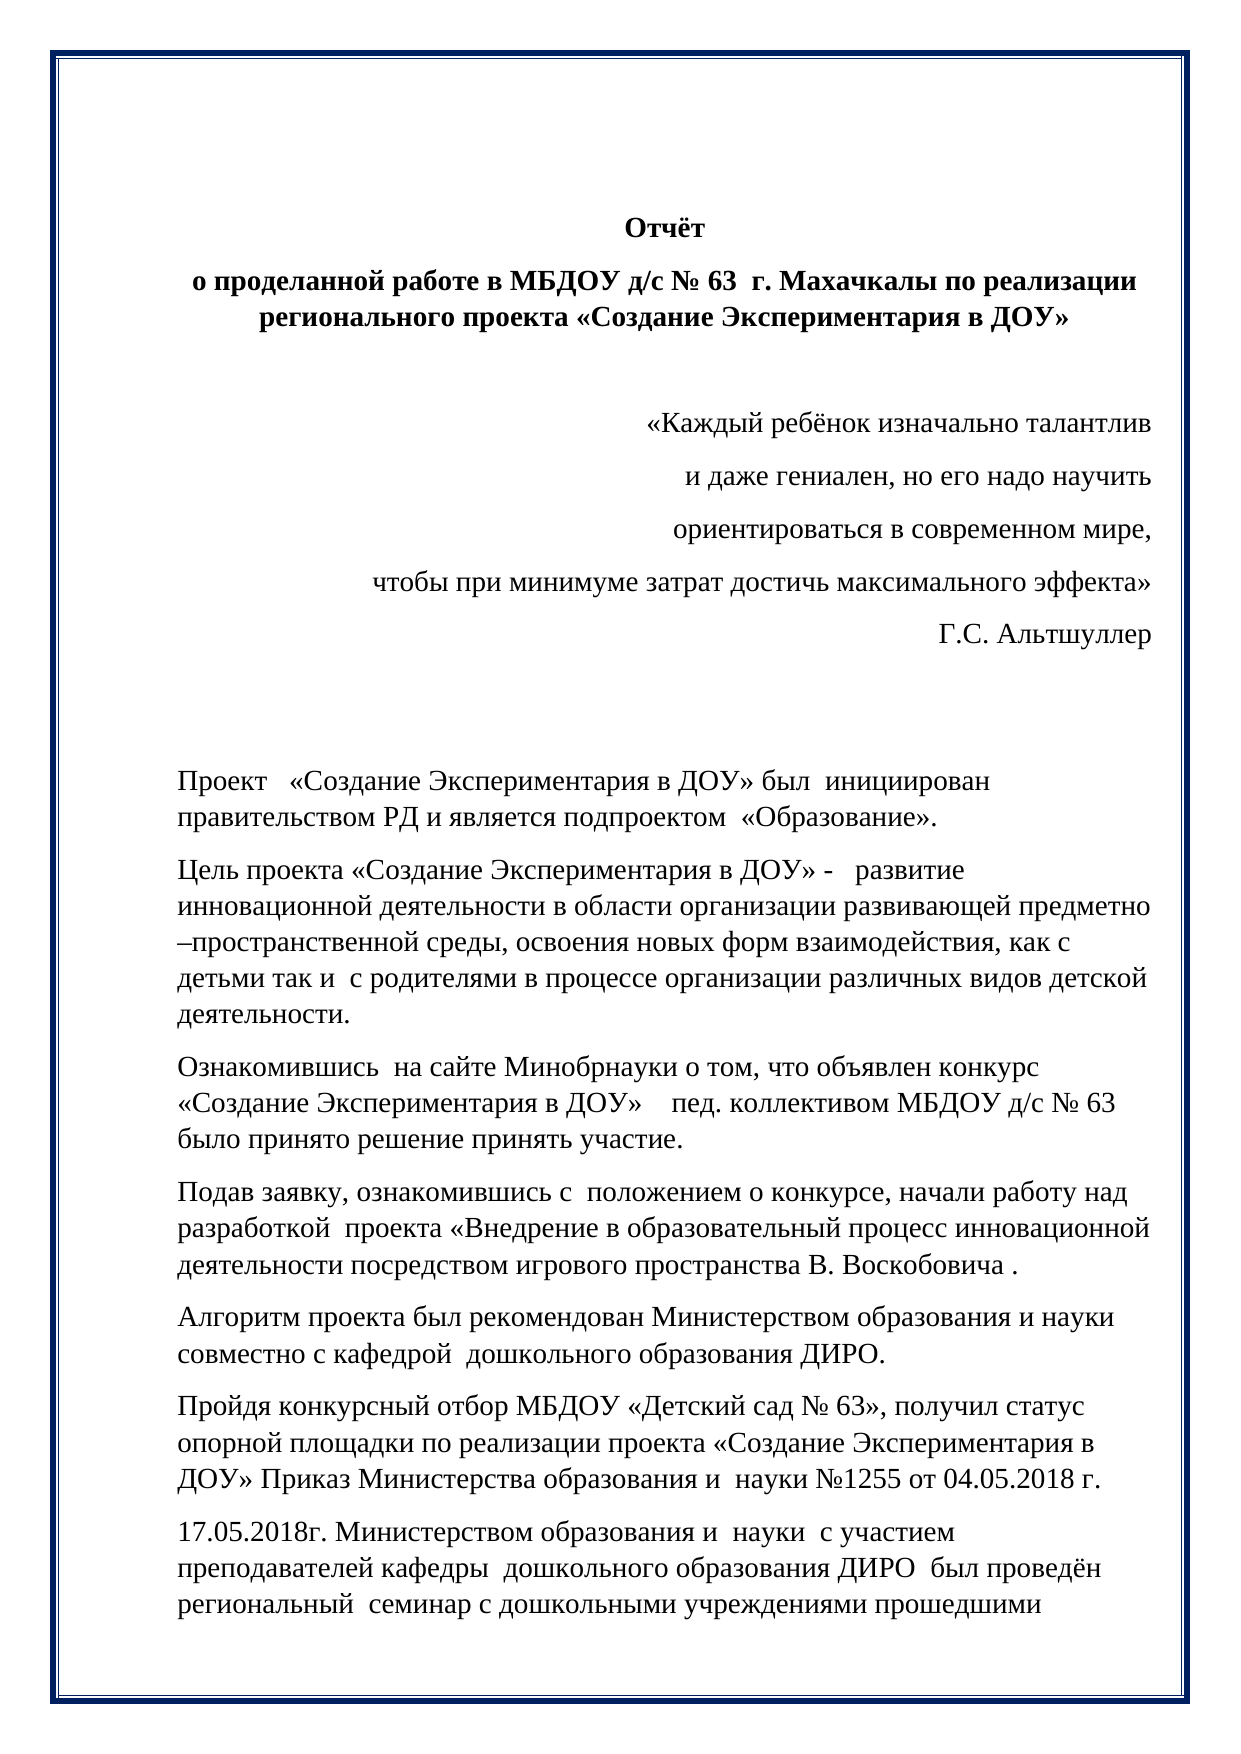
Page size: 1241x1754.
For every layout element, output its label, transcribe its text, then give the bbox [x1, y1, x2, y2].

text Подав заявку, ознакомившись с положением о конкурсе, начали работу над разработкой проекта «Внедрение в образовательный процесс инновационной деятельности посредством игрового пространства В. Воскобовича . [177, 1174, 1152, 1280]
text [177, 1514, 1152, 1619]
text о проделанной работе в МБДОУ д/с № 63 г. Махачкалы по реализации регионального проекта «Создание Экспериментария в ДОУ» [177, 263, 1152, 333]
text Проект «Создание Экспериментария в ДОУ» был инициирован правительством РД и является подпроектом «Образование». [177, 763, 1152, 833]
text чтобы при минимуме затрат достичь максимального эффекта» [177, 564, 1152, 597]
text Пройдя конкурсный отбор МБДОУ «Детский сад № 63», получил статус опорной площадки по реализации проекта «Создание Экспериментария в ДОУ» Приказ Министерства образования и науки №1255 от 04.05.2018 г. [177, 1388, 1152, 1494]
text Алгоритм проекта был рекомендован Министерством образования и науки совместно с кафедрой дошкольного образования ДИРО. [177, 1299, 1152, 1369]
text Ознакомившись на сайте Минобрнауки о том, что объявлен конкурс «Создание Экспериментария в ДОУ» пед. коллективом МБДОУ д/с № 63 было принято решение принять участие. [177, 1049, 1152, 1155]
text Г.С. Альтшуллер [177, 616, 1152, 650]
text Отчёт [177, 211, 1152, 244]
text и даже гениален, но его надо научить [177, 458, 1152, 492]
text ориентироваться в современном мире, [177, 511, 1152, 544]
text Цель проекта «Создание Экспериментария в ДОУ» - развитие инновационной деятельности в области организации развивающей предметно –пространственной среды, освоения новых форм взаимодействия, как с детьми так и с родителями в процессе организации различных видов детской деятельности. [177, 852, 1152, 1030]
text «Каждый ребёнок изначально талантлив [177, 405, 1152, 439]
